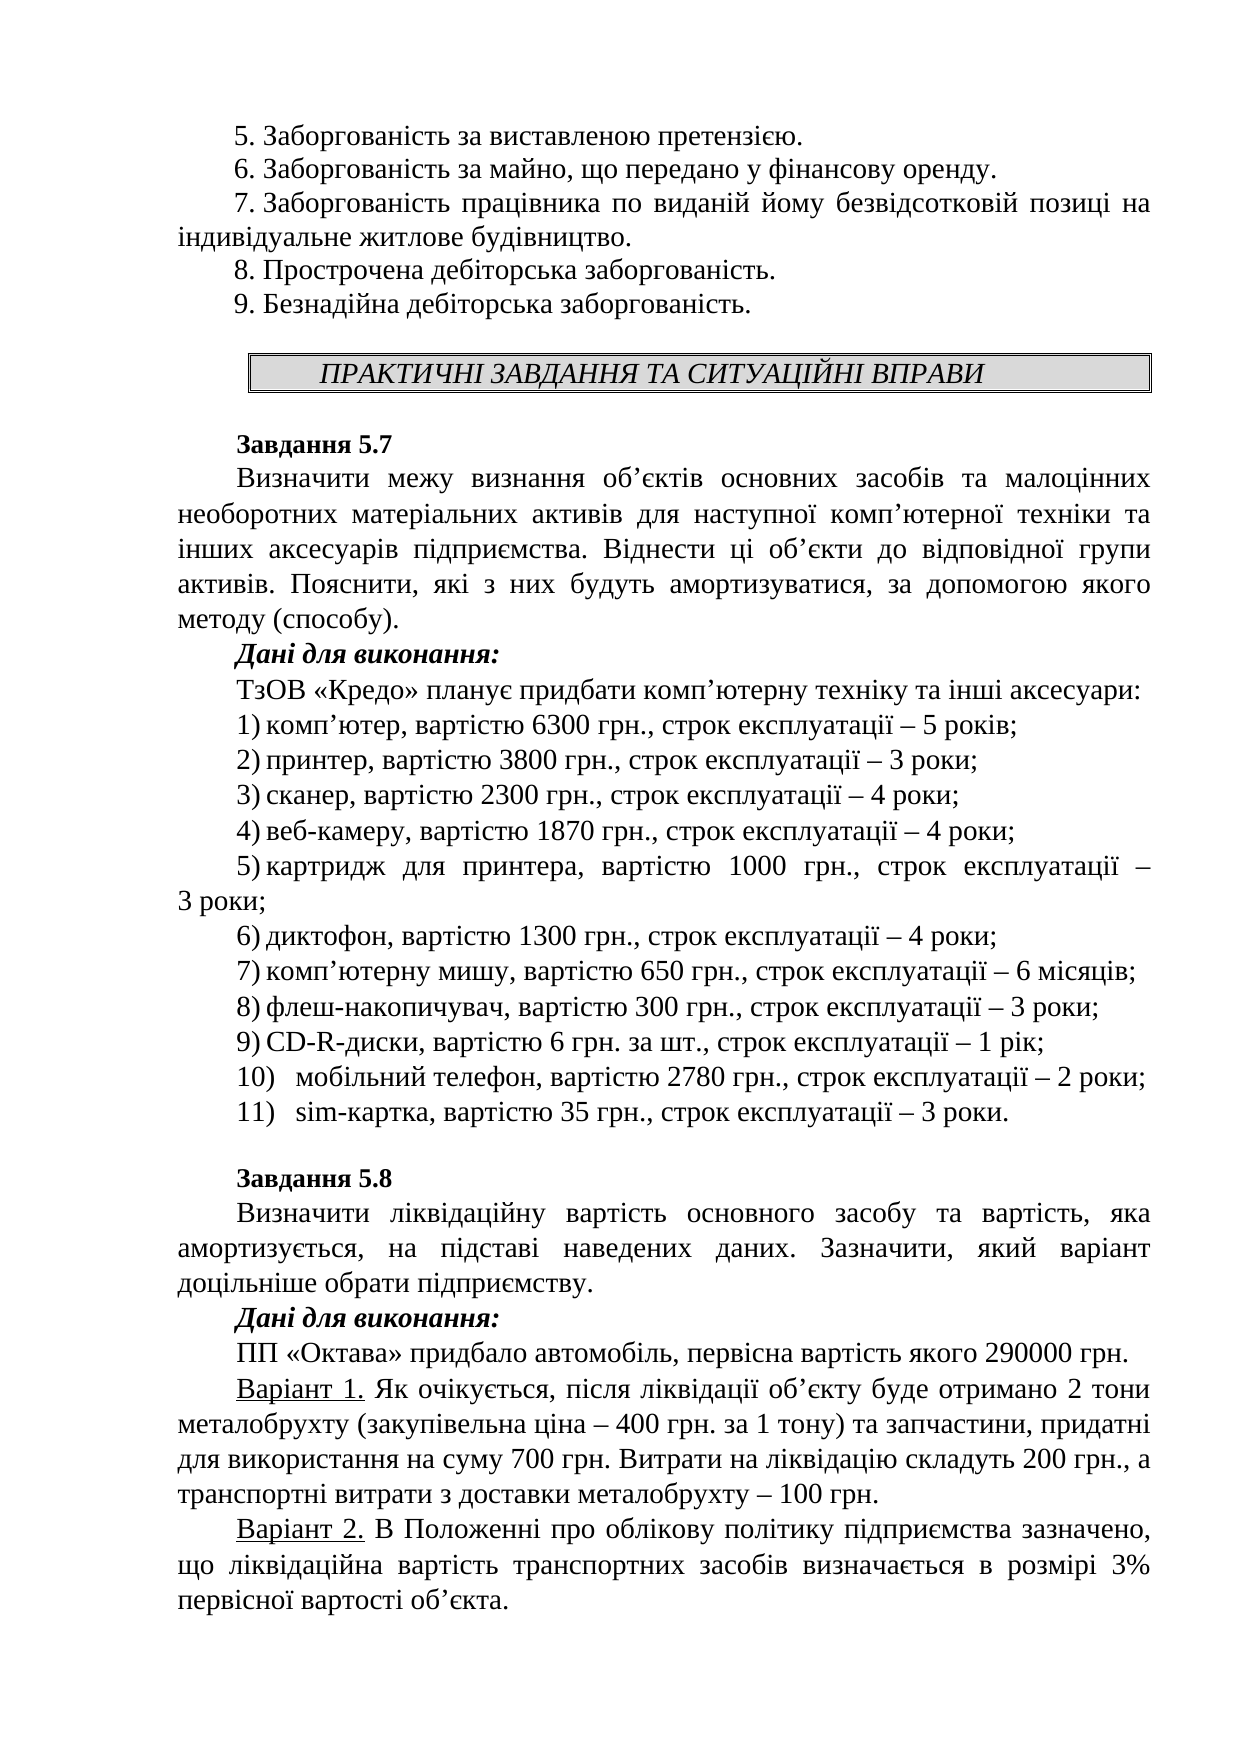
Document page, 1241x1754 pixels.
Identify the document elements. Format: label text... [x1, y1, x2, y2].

list принтер, вартістю 3800 грн., строк експлуатації – 3 роки; [177, 742, 1152, 776]
text ТзОВ «Кредо» планує придбати комп’ютерну техніку та інші аксесуари: [177, 672, 1152, 705]
text Визначити межу визнання об’єктів основних засобів та малоцінних необоротних матеріальних активів для наступної комп’ютерної техніки та інших аксесуарів підприємства. Віднести ці об’єкти до відповідної групи активів. Пояснити, які з них будуть амортизуватися, за допомогою якого методу (способу). [177, 461, 1152, 635]
text Завдання 5.7 [177, 428, 1152, 459]
text Визначити ліквідаційну вартість основного засобу та вартість, яка амортизується, на підставі наведених даних. Зазначити, який варіант доцільніше обрати підприємству. [177, 1195, 1152, 1299]
text 5. Заборгованість за виставленою претензією. [177, 118, 1152, 152]
list комп’ютер, вартістю 6300 грн., строк експлуатації – 5 років; [177, 707, 1152, 741]
text Завдання 5.8 [177, 1162, 1152, 1193]
table_header ПРАКТИЧНІ ЗАВДАННЯ ТА СИТУАЦІЙНІ ВПРАВИ [251, 356, 1149, 389]
list CD-R-диски, вартістю 6 грн. за шт., строк експлуатації – 1 рік; [177, 1024, 1152, 1057]
list sim-картка, вартістю 35 грн., строк експлуатації – 3 роки. [177, 1094, 1152, 1128]
list веб-камеру, вартістю 1870 грн., строк експлуатації – 4 роки; [177, 813, 1152, 846]
list мобільний телефон, вартістю 2780 грн., строк експлуатації – 2 роки; [177, 1059, 1152, 1093]
text ПП «Октава» придбало автомобіль, первісна вартість якого 290000 грн. [177, 1336, 1152, 1369]
text 7. Заборгованість працівника по виданій йому безвідсотковій позиці на індивідуальне житлове будівництво. [177, 185, 1152, 252]
text Варіант 1. Як очікується, після ліквідації об’єкту буде отримано 2 тони металобрухту (закупівельна ціна – 400 грн. за 1 тону) та запчастини, придатні для використання на суму 700 грн. Витрати на ліквідацію складуть 200 грн., а транспортні витрати з доставки металобрухту – 100 грн. [177, 1371, 1152, 1510]
list диктофон, вартістю 1300 грн., строк експлуатації – 4 роки; [177, 918, 1152, 952]
list флеш-накопичувач, вартістю 300 грн., строк експлуатації – 3 роки; [177, 989, 1152, 1022]
text Варіант 2. В Положенні про облікову політику підприємства зазначено, що ліквідаційна вартість транспортних засобів визначається в розмірі 3% первісної вартості об’єкта. [177, 1512, 1152, 1616]
text 8. Прострочена дебіторська заборгованість. [177, 252, 1152, 286]
list сканер, вартістю 2300 грн., строк експлуатації – 4 роки; [177, 777, 1152, 811]
text 6. Заборгованість за майно, що передано у фінансову оренду. [177, 152, 1152, 185]
text 9. Безнадійна дебіторська заборгованість. [177, 286, 1152, 319]
text Дані для виконання: [177, 637, 1152, 670]
list комп’ютерну мишу, вартістю 650 грн., строк експлуатації – 6 місяців; [177, 953, 1152, 987]
list картридж для принтера, вартістю 1000 грн., строк експлуатації – 3 роки; [177, 848, 1152, 917]
text Дані для виконання: [177, 1300, 1152, 1334]
